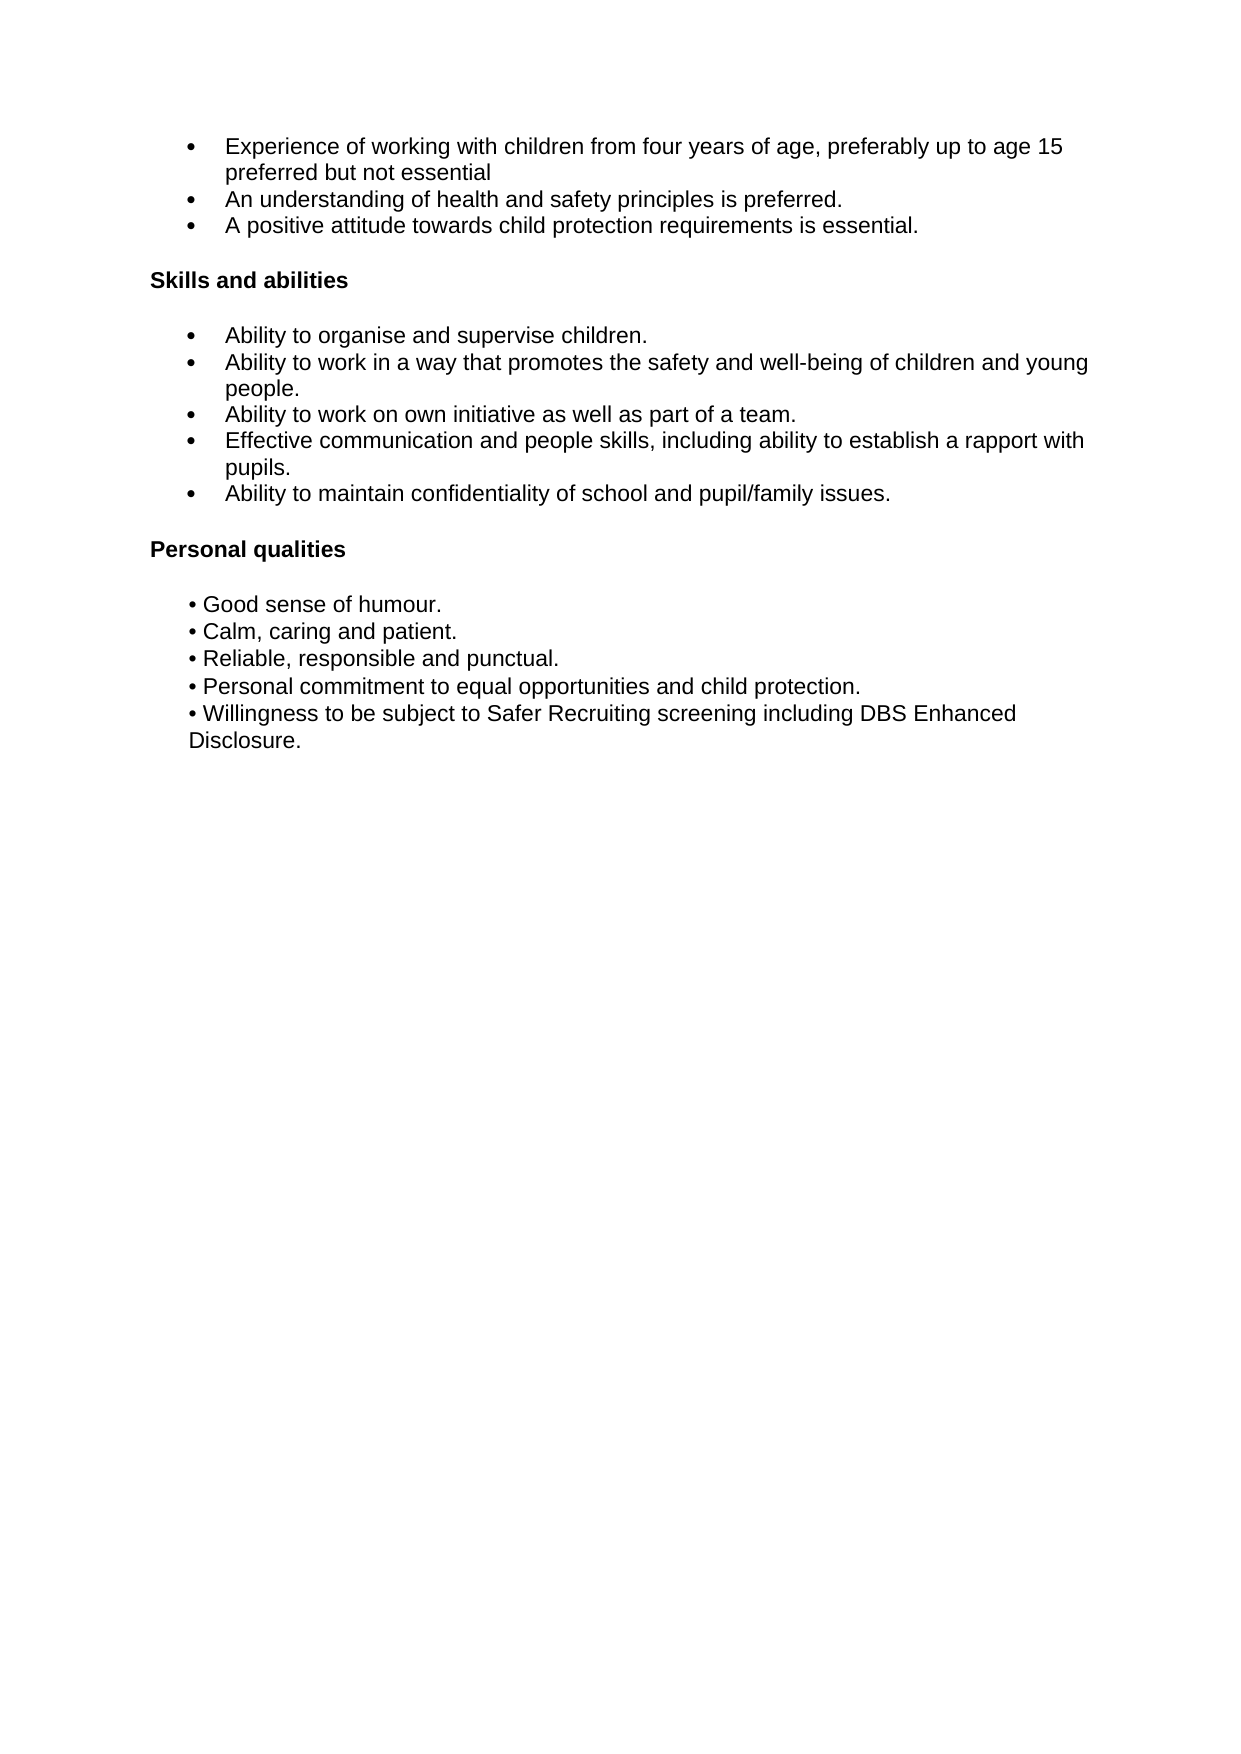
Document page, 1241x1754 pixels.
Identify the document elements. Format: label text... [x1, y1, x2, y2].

list An understanding of health and safety principles is preferred. [187, 186, 1122, 212]
text Personal qualities [150, 536, 1122, 562]
text • Good sense of humour. [188, 591, 1122, 617]
text • Calm, caring and patient. [188, 618, 1122, 644]
text • Reliable, responsible and punctual. [188, 645, 1122, 672]
list Ability to maintain confidentiality of school and pupil/family issues. [187, 480, 1122, 507]
list Ability to work in a way that promotes the safety and well-being of children and young people. [187, 348, 1122, 401]
list A positive attitude towards child protection requirements is essential. [187, 212, 1122, 238]
list Ability to organise and supervise children. [187, 322, 1122, 348]
list Effective communication and people skills, including ability to establish a rapport with pupils. [187, 427, 1122, 480]
list Ability to work on own initiative as well as part of a team. [187, 401, 1122, 427]
text Skills and abilities [150, 267, 1122, 293]
text • Personal commitment to equal opportunities and child protection. [188, 673, 1033, 699]
text • Willingness to be subject to Safer Recruiting screening including DBS Enhanced Disclosure. [188, 700, 1110, 753]
list Experience of working with children from four years of age, preferably up to age 15 preferred but not essential [187, 133, 1122, 186]
